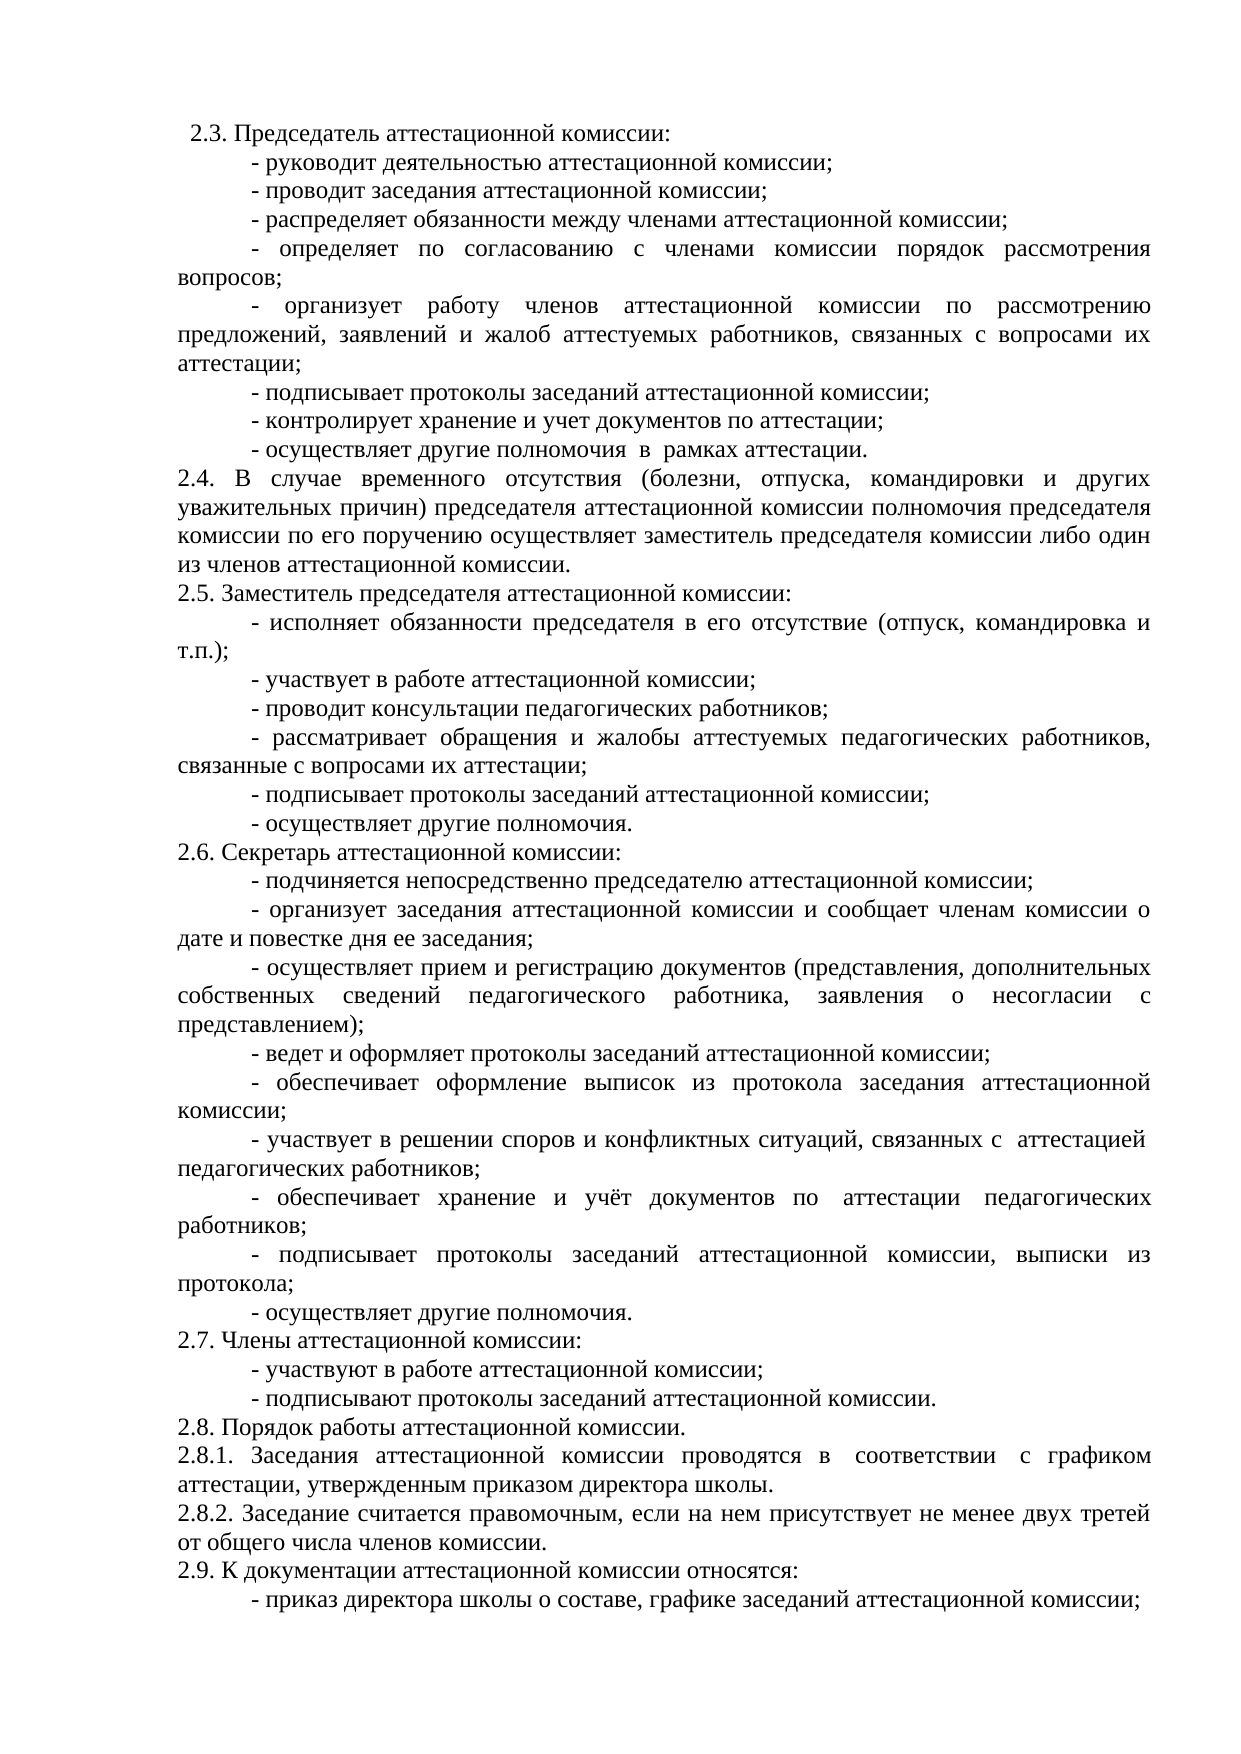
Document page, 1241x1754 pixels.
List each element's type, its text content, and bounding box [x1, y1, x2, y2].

text - участвуют в работе аттестационной комиссии; [177, 1354, 1152, 1383]
text 2.4. В случае временного отсутствия (болезни, отпуска, командировки и других уважительных причин) председателя аттестационной комиссии полномочия председателя комиссии по его поручению осуществляет заместитель председателя комиссии либо один из членов аттестационной комиссии. [177, 463, 1152, 578]
text 2.9. К документации аттестационной комиссии относятся: [177, 1556, 1152, 1584]
text 2.8. Порядок работы аттестационной комиссии. [177, 1412, 1152, 1441]
text 2.8.2. Заседание считается правомочным, если на нем присутствует не менее двух третей от общего числа членов комиссии. [177, 1498, 1152, 1556]
text - подписывает протоколы заседаний аттестационной комиссии; [177, 779, 1152, 808]
text - обеспечивает хранение и учёт документов по аттестации педагогических работников; [177, 1182, 1152, 1239]
text - организует заседания аттестационной комиссии и сообщает членам комиссии о дате и повестке дня ее заседания; [177, 894, 1152, 952]
text - распределяет обязанности между членами аттестационной комиссии; [177, 204, 1152, 233]
text - подписывает протоколы заседаний аттестационной комиссии; [177, 377, 1152, 406]
text - организует работу членов аттестационной комиссии по рассмотрению предложений, заявлений и жалоб аттестуемых работников, связанных с вопросами их аттестации; [177, 291, 1152, 377]
text - обеспечивает оформление выписок из протокола заседания аттестационной комиссии; [177, 1067, 1152, 1124]
text - осуществляет другие полномочия в рамках аттестации. [177, 434, 1152, 463]
text - подписывают протоколы заседаний аттестационной комиссии. [177, 1383, 1152, 1412]
text - подписывает протоколы заседаний аттестационной комиссии, выписки из протокола; [177, 1239, 1152, 1297]
text - осуществляет другие полномочия. [177, 1297, 1152, 1326]
text - ведет и оформляет протоколы заседаний аттестационной комиссии; [177, 1038, 1152, 1067]
text - осуществляет прием и регистрацию документов (представления, дополнительных собственных сведений педагогического работника, заявления о несогласии с представлением); [177, 952, 1152, 1038]
text - приказ директора школы о составе, графике заседаний аттестационной комиссии; [177, 1584, 1152, 1613]
text - осуществляет другие полномочия. [177, 808, 1152, 837]
text 2.8.1. Заседания аттестационной комиссии проводятся в соответствии с графиком аттестации, утвержденным приказом директора школы. [177, 1441, 1152, 1498]
text 2.6. Секретарь аттестационной комиссии: [177, 837, 1152, 866]
text - проводит заседания аттестационной комиссии; [177, 176, 1152, 204]
text - участвует в решении споров и конфликтных ситуаций, связанных с аттестацией педагогических работников; [177, 1124, 1152, 1182]
text 2.3. Председатель аттестационной комиссии: [177, 118, 1152, 147]
text - руководит деятельностью аттестационной комиссии; [177, 147, 1152, 176]
text - проводит консультации педагогических работников; [177, 693, 1152, 722]
text 2.7. Члены аттестационной комиссии: [177, 1326, 1152, 1354]
text - исполняет обязанности председателя в его отсутствие (отпуск, командировка и т.п.); [177, 607, 1152, 664]
text - подчиняется непосредственно председателю аттестационной комиссии; [177, 866, 1152, 894]
text - участвует в работе аттестационной комиссии; [177, 664, 1152, 693]
text 2.5. Заместитель председателя аттестационной комиссии: [177, 578, 1152, 607]
text - рассматривает обращения и жалобы аттестуемых педагогических работников, связанные с вопросами их аттестации; [177, 722, 1152, 779]
text - определяет по согласованию с членами комиссии порядок рассмотрения вопросов; [177, 233, 1152, 291]
text - контролирует хранение и учет документов по аттестации; [177, 406, 1152, 434]
